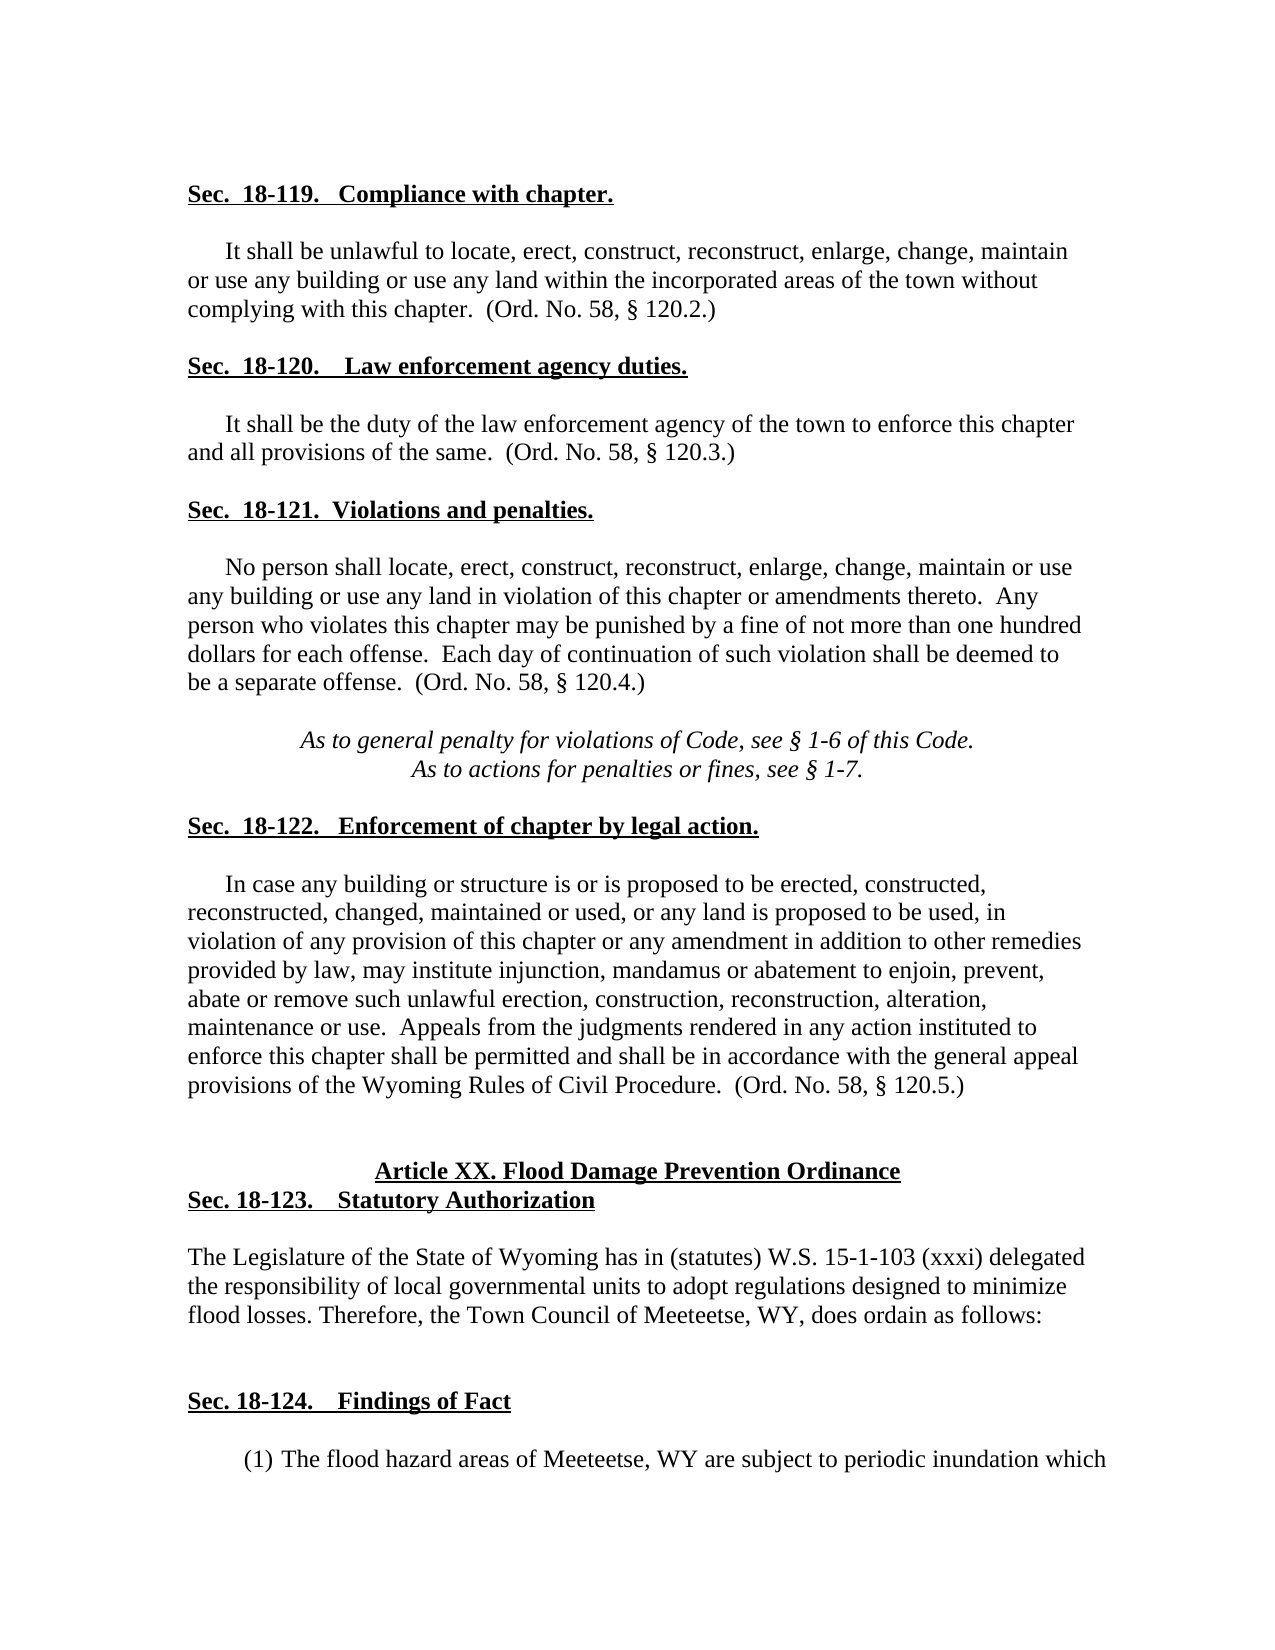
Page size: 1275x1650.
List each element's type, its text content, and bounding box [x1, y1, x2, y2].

text As to actions for penalties or fines, see § 1-7. [187, 754, 1087, 782]
text In case any building or structure is or is proposed to be erected, constructed, reconstructed, changed, maintained or used, or any land is proposed to be used, in violation of any provision of this chapter or any amendment in addition to other remedies provided by law, may institute injunction, mandamus or abatement to enjoin, prevent, abate or remove such unlawful erection, construction, reconstruction, alteration, maintenance or use. Appeals from the judgments rendered in any action instituted to enforce this chapter shall be permitted and shall be in accordance with the general appeal provisions of the Wyoming Rules of Civil Procedure. (Ord. No. 58, § 120.5.) [187, 869, 1087, 1099]
text No person shall locate, erect, construct, reconstruct, enlarge, change, maintain or use any building or use any land in violation of this chapter or amendments thereto. Any person who violates this chapter may be punished by a fine of not more than one hundred dollars for each offense. Each day of continuation of such violation shall be deemed to be a separate offense. (Ord. No. 58, § 120.4.) [187, 552, 1087, 696]
text The Legislature of the State of Wyoming has in (statutes) W.S. 15-1-103 (xxxi) delegated [187, 1242, 1237, 1271]
text Sec. 18-124. Findings of Fact [187, 1386, 1087, 1415]
text Sec. 18-121. Violations and penalties. [187, 495, 1087, 524]
text Sec. 18-119. Compliance with chapter. [187, 179, 1087, 207]
text flood losses. Therefore, the Town Council of Meeteetse, WY, does ordain as follows: [187, 1300, 1237, 1329]
text the responsibility of local governmental units to adopt regulations designed to minimize [187, 1271, 1237, 1300]
subtitle Article XX. Flood Damage Prevention Ordinance [187, 1156, 1087, 1185]
text It shall be unlawful to locate, erect, construct, reconstruct, enlarge, change, maintain or use any building or use any land within the incorporated areas of the town without complying with this chapter. (Ord. No. 58, § 120.2.) [187, 236, 1087, 322]
list The flood hazard areas of Meeteetse, WY are subject to periodic inundation which [244, 1444, 1237, 1472]
text As to general penalty for violations of Code, see § 1-6 of this Code. [187, 725, 1087, 754]
text Sec. 18-120. Law enforcement agency duties. [187, 351, 1087, 380]
text Sec. 18-123. Statutory Authorization [187, 1185, 1087, 1214]
text Sec. 18-122. Enforcement of chapter by legal action. [187, 811, 1087, 840]
text It shall be the duty of the law enforcement agency of the town to enforce this chapter and all provisions of the same. (Ord. No. 58, § 120.3.) [187, 409, 1087, 466]
